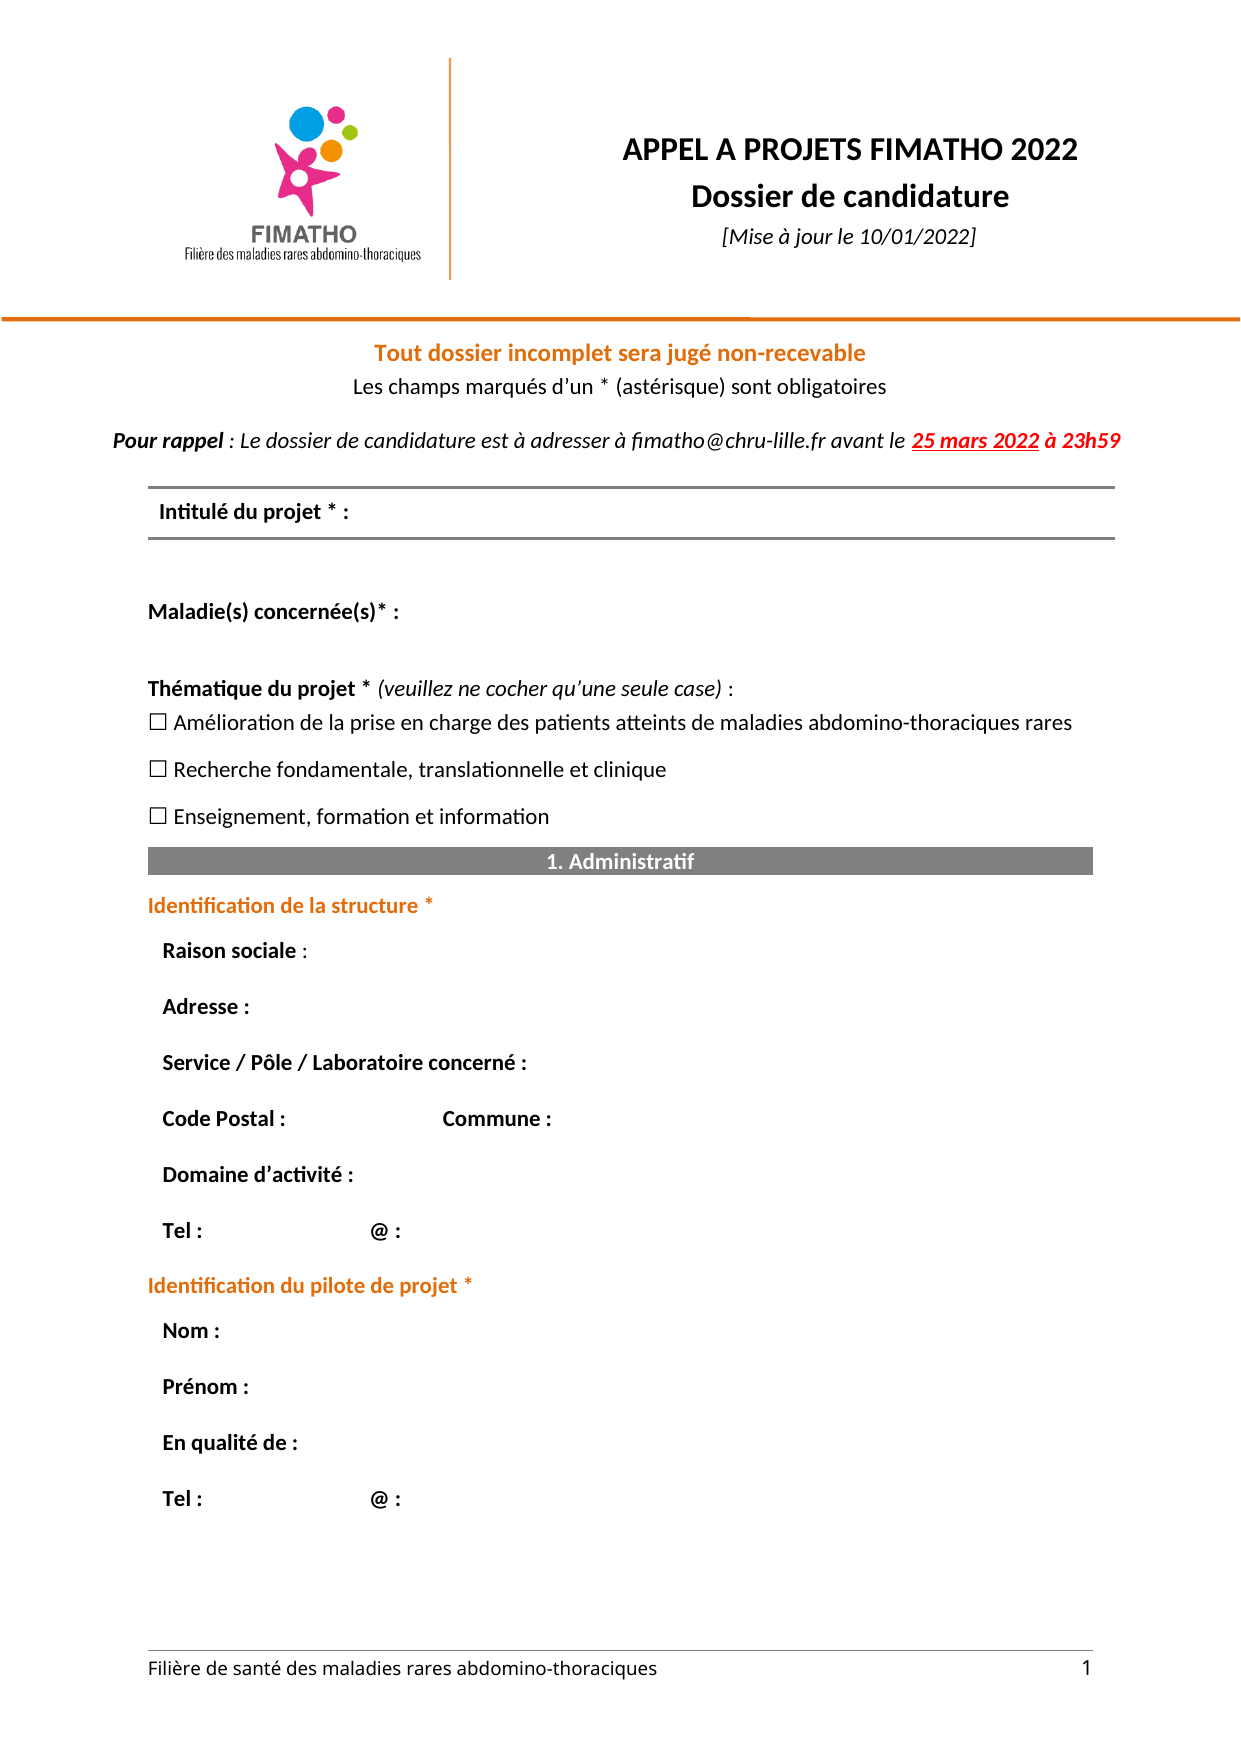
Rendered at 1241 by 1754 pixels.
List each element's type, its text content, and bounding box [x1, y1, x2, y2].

text Nom : [162, 1316, 1093, 1344]
text Domaine d’activité : [162, 1161, 1093, 1188]
text Enseignement, formation et information [148, 800, 1093, 831]
text Code Postal : Commune : [162, 1104, 1093, 1132]
text Prénom : [162, 1372, 1093, 1400]
text Recherche fondamentale, translationnelle et clinique [148, 753, 1093, 784]
text Adresse : [162, 992, 1093, 1020]
picture [147, 70, 461, 292]
text Identification de la structure * [148, 892, 1093, 920]
text Tel : @ : [162, 1484, 1093, 1512]
text Thématique du projet * (veuillez ne cocher qu’une seule case) : [148, 674, 1093, 702]
text Raison sociale : [162, 936, 1093, 964]
text Maladie(s) concernée(s)* : [148, 597, 1093, 625]
table_header Intitulé du projet * : [148, 489, 1115, 537]
text Les champs marqués d’un * (astérisque) sont obligatoires [148, 372, 1093, 400]
text Identification du pilote de projet * [148, 1271, 1093, 1299]
text En qualité de : [162, 1428, 1093, 1456]
text Tout dossier incomplet sera jugé non-recevable [148, 337, 1093, 368]
text Amélioration de la prise en charge des patients atteints de maladies abdomino-thoraciques rares [148, 706, 1093, 738]
text Tel : @ : [162, 1217, 1093, 1244]
text 1. Administratif [148, 847, 1093, 875]
text Service / Pôle / Laboratoire concerné : [162, 1048, 1093, 1076]
